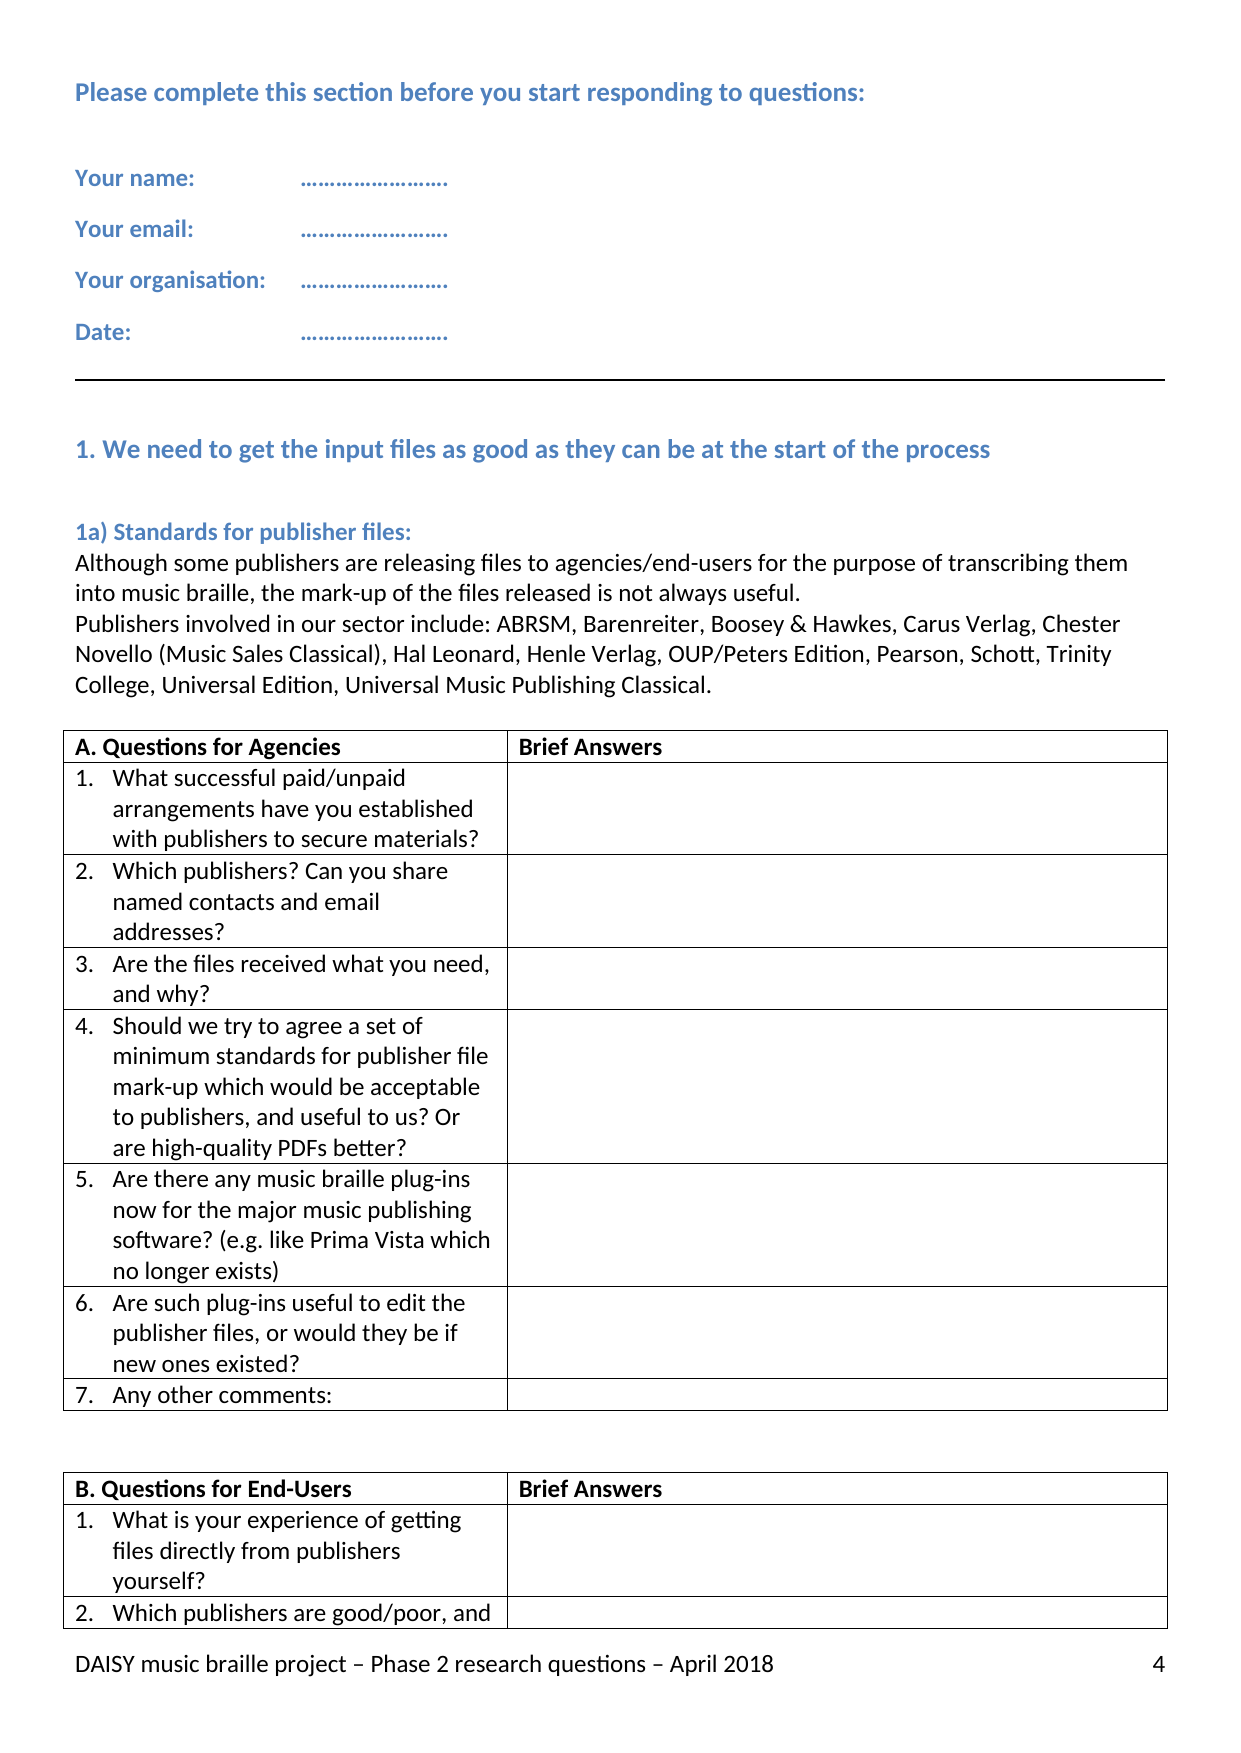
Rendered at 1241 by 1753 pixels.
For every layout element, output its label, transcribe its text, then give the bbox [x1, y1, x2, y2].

table_cell Any other comments: [64, 1379, 507, 1410]
table_cell Which publishers? Can you share named contacts and email addresses? [64, 855, 507, 947]
subtitle 1a) Standards for publisher files: [75, 516, 1165, 547]
subtitle Your organisation: ……………………. [75, 264, 1165, 295]
table_cell What successful paid/unpaid arrangements have you established with publishers to secure materials? [64, 763, 507, 854]
table_cell What is your experience of getting files directly from publishers yourself? [64, 1505, 507, 1596]
table_header A. Questions for Agencies [64, 731, 507, 762]
text Although some publishers are releasing files to agencies/end-users for the purpose of transcribing them into music braille, the mark-up of the files released is not always useful. [75, 547, 1165, 608]
subtitle Your name: ……………………. [75, 162, 1165, 192]
table_header B. Questions for End-Users [64, 1473, 507, 1503]
table_cell Are there any music braille plug-ins now for the major music publishing software? (e.g. like Prima Vista which no longer exists) [64, 1164, 507, 1286]
table_cell [508, 1505, 1167, 1596]
table_cell [508, 763, 1167, 854]
table_cell [508, 1379, 1167, 1410]
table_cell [64, 1597, 507, 1628]
table_header Brief Answers [508, 731, 1167, 762]
table_cell Are the files received what you need, and why? [64, 948, 507, 1009]
table_header Brief Answers [508, 1473, 1167, 1503]
text Publishers involved in our sector include: ABRSM, Barenreiter, Boosey & Hawkes, Carus Verlag, Chester Novello (Music Sales Classical), Hal Leonard, Henle Verlag, OUP/Peters Edition, Pearson, Schott, Trinity College, Universal Edition, Universal Music Publishing Classical. [75, 608, 1165, 699]
text Please complete this section before you start responding to questions: [75, 75, 1165, 108]
table_cell Should we try to agree a set of minimum standards for publisher file mark-up which would be acceptable to publishers, and useful to us? Or are high-quality PDFs better? [64, 1010, 507, 1162]
table_cell [508, 855, 1167, 947]
table_cell [508, 948, 1167, 1009]
table_cell [508, 1010, 1167, 1162]
subtitle 1. We need to get the input files as good as they can be at the start of the process [75, 432, 1165, 465]
table_cell [508, 1164, 1167, 1286]
table_cell Are such plug-ins useful to edit the publisher files, or would they be if new ones existed? [64, 1287, 507, 1378]
subtitle Date: ……………………. [75, 316, 1165, 346]
table_cell [508, 1287, 1167, 1378]
table_cell [508, 1597, 1167, 1628]
subtitle Your email: ……………………. [75, 213, 1165, 244]
